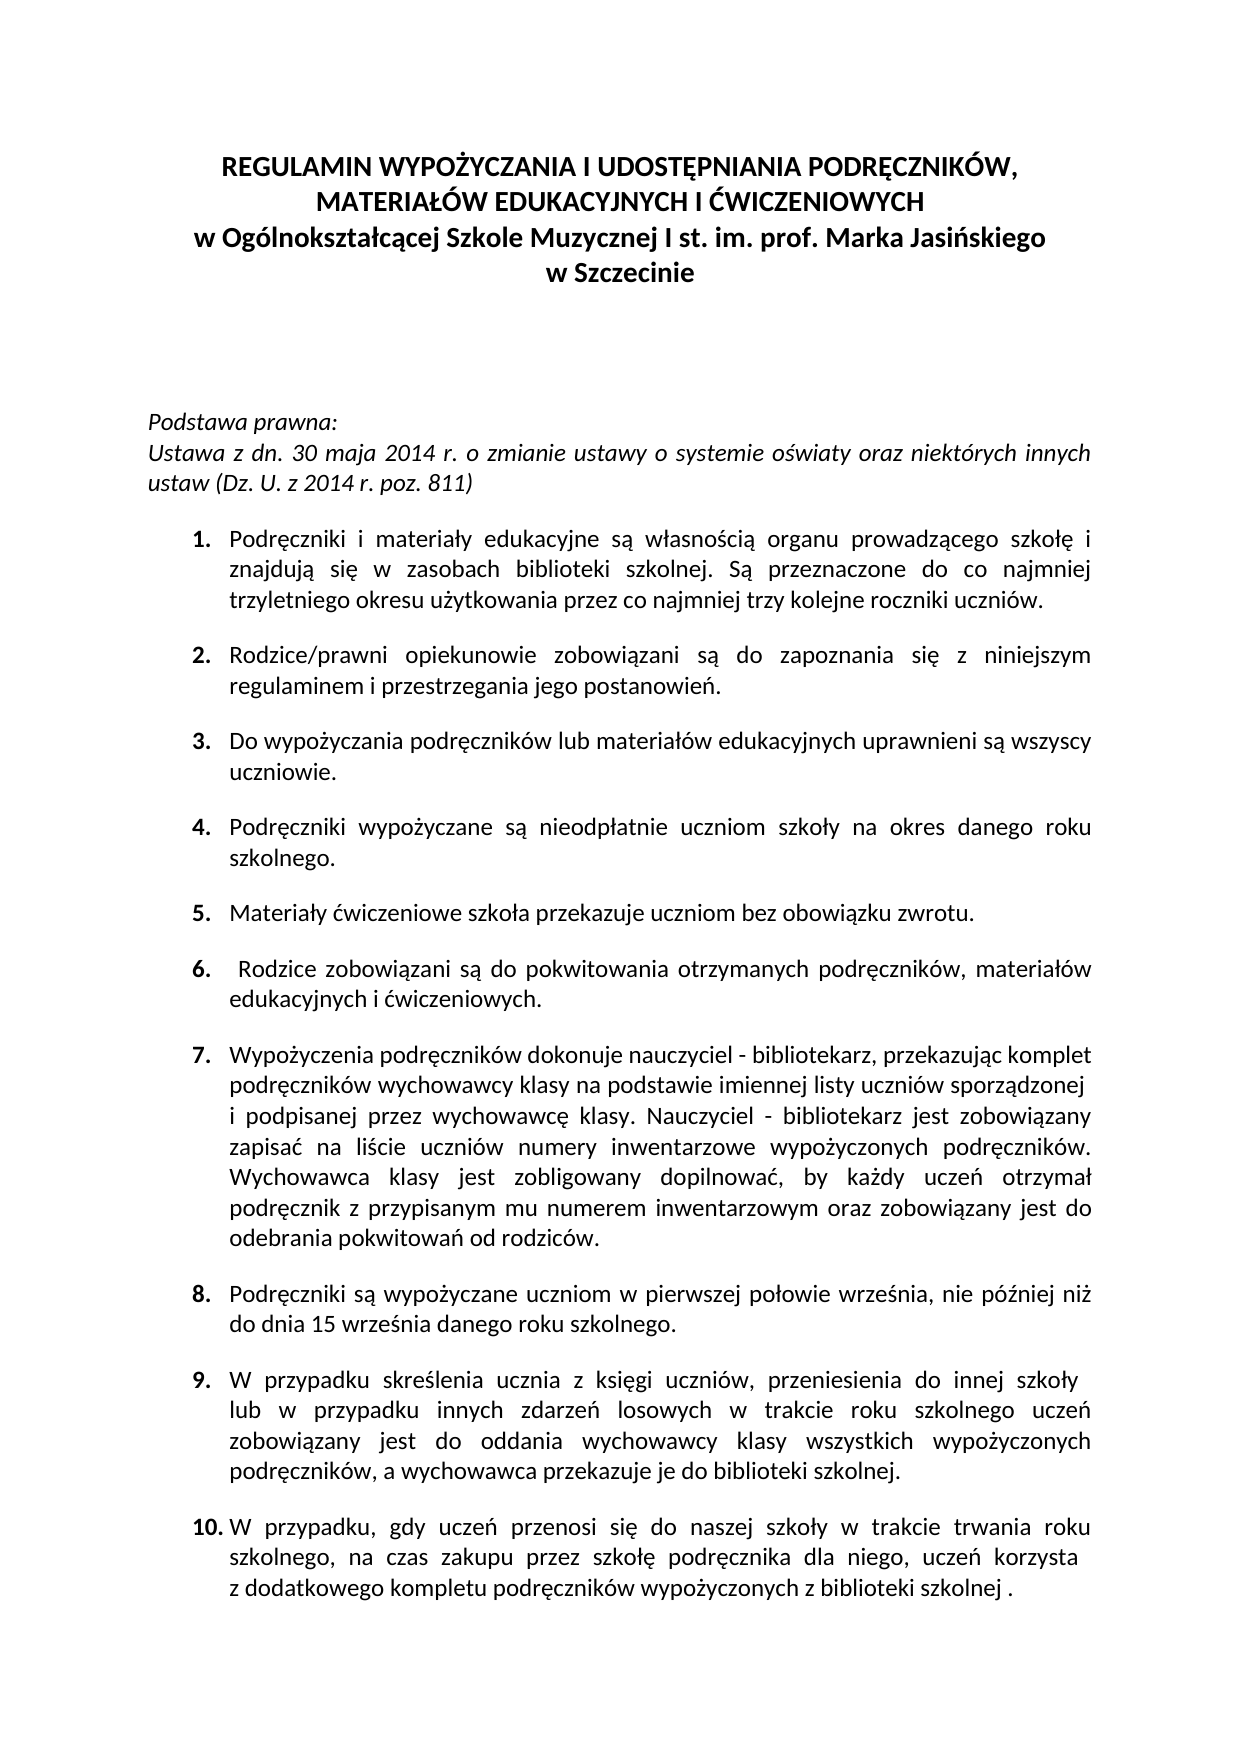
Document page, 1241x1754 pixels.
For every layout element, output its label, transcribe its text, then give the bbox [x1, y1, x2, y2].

text REGULAMIN WYPOŻYCZANIA I UDOSTĘPNIANIA PODRĘCZNIKÓW, MATERIAŁÓW EDUKACYJNYCH I ĆWICZENIOWYCH w Ogólnokształcącej Szkole Muzycznej I st. im. prof. Marka Jasińskiego w Szczecinie [148, 148, 1093, 290]
list W przypadku skreślenia ucznia z księgi uczniów, przeniesienia do innej szkoły lub w przypadku innych zdarzeń losowych w trakcie roku szkolnego uczeń zobowiązany jest do oddania wychowawcy klasy wszystkich wypożyczonych podręczników, a wychowawca przekazuje je do biblioteki szkolnej. [192, 1364, 1093, 1486]
list Podręczniki wypożyczane są nieodpłatnie uczniom szkoły na okres danego roku szkolnego. [192, 811, 1093, 872]
list Materiały ćwiczeniowe szkoła przekazuje uczniom bez obowiązku zwrotu. [192, 897, 1093, 928]
text Podstawa prawna: [148, 406, 1093, 437]
list Do wypożyczania podręczników lub materiałów edukacyjnych uprawnieni są wszyscy uczniowie. [192, 725, 1093, 786]
list Podręczniki są wypożyczane uczniom w pierwszej połowie września, nie później niż do dnia 15 września danego roku szkolnego. [192, 1278, 1093, 1339]
text Ustawa z dn. 30 maja 2014 r. o zmianie ustawy o systemie oświaty oraz niektórych innych ustaw (Dz. U. z 2014 r. poz. 811) [148, 437, 1093, 498]
list W przypadku, gdy uczeń przenosi się do naszej szkoły w trakcie trwania roku szkolnego, na czas zakupu przez szkołę podręcznika dla niego, uczeń korzysta z dodatkowego kompletu podręczników wypożyczonych z biblioteki szkolnej . [192, 1511, 1093, 1602]
list Rodzice zobowiązani są do pokwitowania otrzymanych podręczników, materiałów edukacyjnych i ćwiczeniowych. [192, 953, 1093, 1014]
list Wypożyczenia podręczników dokonuje nauczyciel - bibliotekarz, przekazując komplet podręczników wychowawcy klasy na podstawie imiennej listy uczniów sporządzonej i podpisanej przez wychowawcę klasy. Nauczyciel - bibliotekarz jest zobowiązany zapisać na liście uczniów numery inwentarzowe wypożyczonych podręczników. Wychowawca klasy jest zobligowany dopilnować, by każdy uczeń otrzymał podręcznik z przypisanym mu numerem inwentarzowym oraz zobowiązany jest do odebrania pokwitowań od rodziców. [192, 1039, 1093, 1253]
list Podręczniki i materiały edukacyjne są własnością organu prowadzącego szkołę i znajdują się w zasobach biblioteki szkolnej. Są przeznaczone do co najmniej trzyletniego okresu użytkowania przez co najmniej trzy kolejne roczniki uczniów. [192, 523, 1093, 614]
list Rodzice/prawni opiekunowie zobowiązani są do zapoznania się z niniejszym regulaminem i przestrzegania jego postanowień. [192, 639, 1093, 700]
